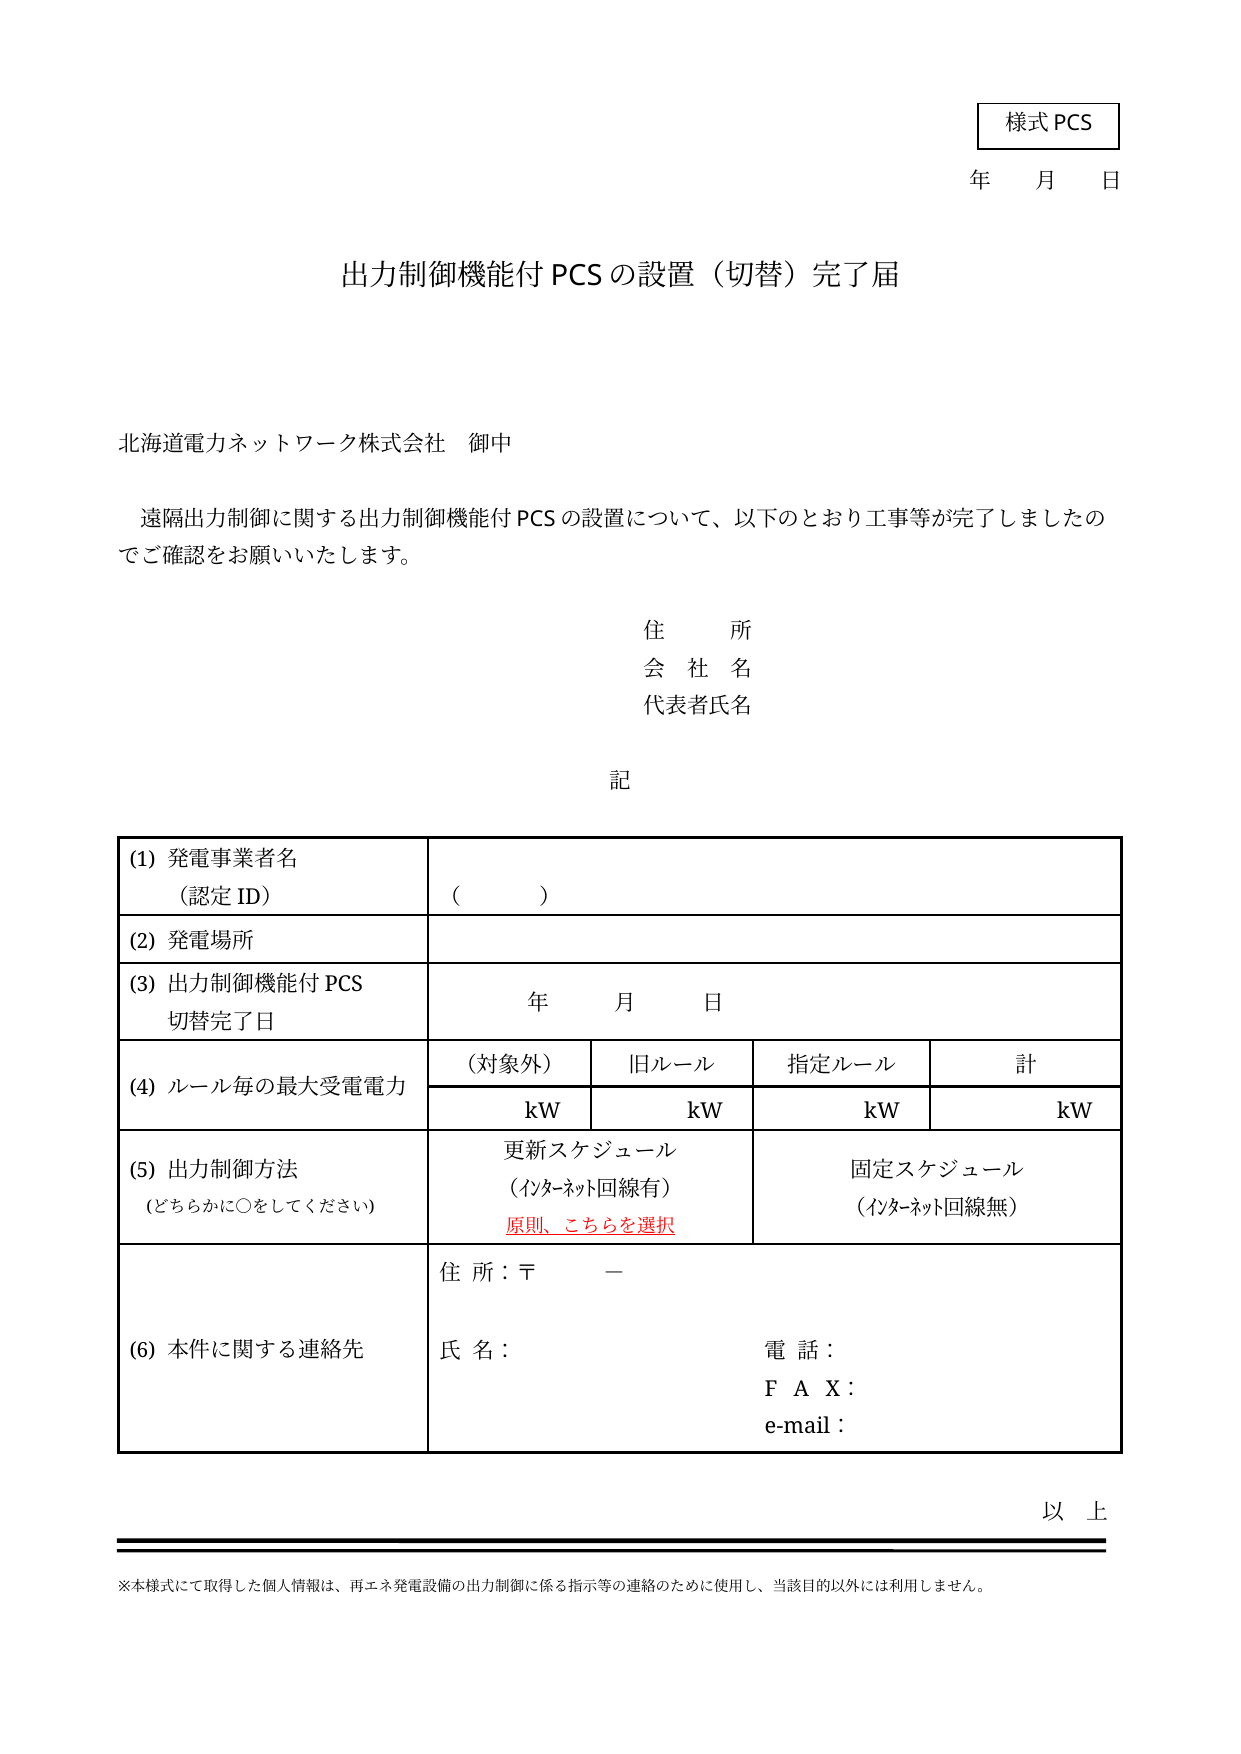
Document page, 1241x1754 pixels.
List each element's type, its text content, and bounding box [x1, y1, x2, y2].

table_cell 氏名： [429, 1328, 753, 1451]
text 出力制御機能付PCSの設置（切替）完了届 [118, 236, 1122, 311]
table_cell 計 [931, 1041, 1120, 1085]
table_cell 住所：〒 － [429, 1245, 1120, 1328]
table_cell [429, 916, 1120, 962]
table_cell 更新スケジュール （ｲﾝﾀｰﾈｯﾄ回線有） 原則、こちらを選択 [429, 1131, 752, 1243]
table_cell 固定スケジュール （ｲﾝﾀｰﾈｯﾄ回線無） [754, 1131, 1120, 1243]
table_cell 電話： FAX： e-mail： [753, 1328, 1120, 1451]
table_cell ルール毎の最大受電電力 [120, 1041, 427, 1128]
text 会 社 名 [118, 648, 1122, 686]
table_cell 本件に関する連絡先 [120, 1245, 427, 1451]
text 住 所 [118, 611, 1122, 648]
table_cell kW [754, 1088, 929, 1128]
table_cell 年 月 日 [429, 964, 1120, 1039]
table_header （ ） [429, 839, 1120, 914]
table_cell 旧ルール [592, 1041, 752, 1085]
text ※本様式にて取得した個人情報は、再エネ発電設備の出力制御に係る指示等の連絡のために使用し、当該目的以外には利用しません。 [118, 1566, 1122, 1604]
table_cell kW [931, 1088, 1120, 1128]
text 以 上 [118, 1491, 1108, 1529]
table_cell 指定ルール [754, 1041, 929, 1085]
table_cell kW [592, 1088, 752, 1128]
text 代表者氏名 [118, 686, 1122, 723]
table_cell 発電場所 [120, 916, 427, 962]
table_cell （対象外） [429, 1041, 590, 1085]
table_header 発電事業者名 （認定ID） [120, 839, 427, 914]
text 北海道電力ネットワーク株式会社 御中 [118, 423, 1122, 461]
table_cell kW [429, 1088, 590, 1128]
text 遠隔出力制御に関する出力制御機能付PCSの設置について、以下のとおり工事等が完了しましたのでご確認をお願いいたします。 [118, 498, 1122, 573]
text 年 月 日 [118, 161, 1122, 198]
table_cell 出力制御機能付PCS 切替完了日 [120, 964, 427, 1039]
table_cell 出力制御方法 (どちらかに○をしてください) [120, 1131, 427, 1243]
subtitle 記 [118, 761, 1122, 798]
